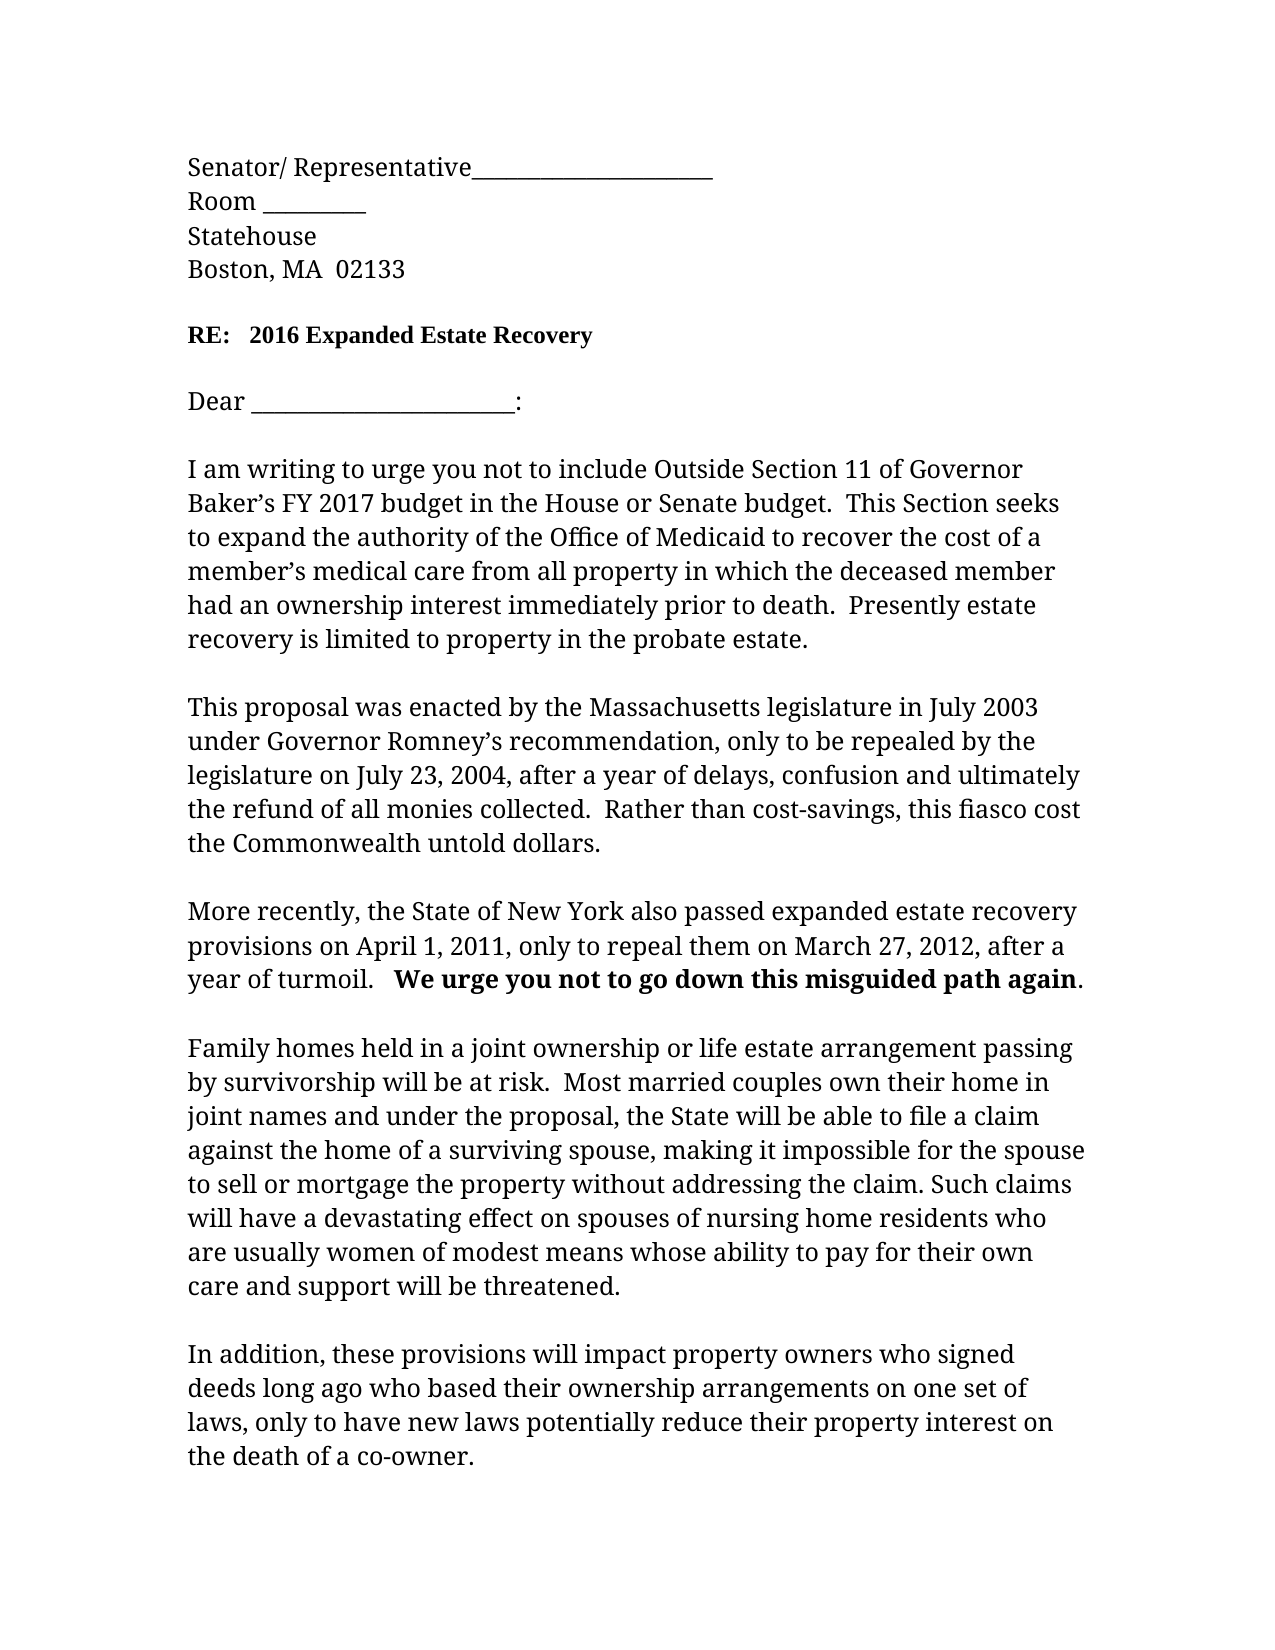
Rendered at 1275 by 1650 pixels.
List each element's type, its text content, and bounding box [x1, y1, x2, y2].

subtitle RE: 2016 Expanded Estate Recovery [187, 320, 1087, 349]
text I am writing to urge you not to include Outside Section 11 of Governor Baker’s FY 2017 budget in the House or Senate budget. This Section seeks to expand the authority of the Office of Medicaid to recover the cost of a member’s medical care from all property in which the deceased member had an ownership interest immediately prior to death. Presently estate recovery is limited to property in the probate estate. [187, 451, 1087, 656]
text Statehouse [187, 218, 1087, 252]
text Senator/ Representative_____________________ [187, 150, 1087, 184]
text More recently, the State of New York also passed expanded estate recovery provisions on April 1, 2011, only to repeal them on March 27, 2012, after a year of turmoil. We urge you not to go down this misguided path again. [187, 894, 1087, 996]
text Room _________ [187, 184, 1087, 218]
text Boston, MA 02133 [187, 252, 1087, 286]
text This proposal was enacted by the Massachusetts legislature in July 2003 under Governor Romney’s recommendation, only to be repealed by the legislature on July 23, 2004, after a year of delays, confusion and ultimately the refund of all monies collected. Rather than cost-savings, this fiasco cost the Commonwealth untold dollars. [187, 690, 1087, 860]
text Dear _______________________: [187, 383, 1087, 417]
text In addition, these provisions will impact property owners who signed deeds long ago who based their ownership arrangements on one set of laws, only to have new laws potentially reduce their property interest on the death of a co-owner. [187, 1337, 1087, 1473]
text Family homes held in a joint ownership or life estate arrangement passing by survivorship will be at risk. Most married couples own their home in joint names and under the proposal, the State will be able to file a claim against the home of a surviving spouse, making it impossible for the spouse to sell or mortgage the property without addressing the claim. Such claims will have a devastating effect on spouses of nursing home residents who are usually women of modest means whose ability to pay for their own care and support will be threatened. [187, 1030, 1087, 1303]
